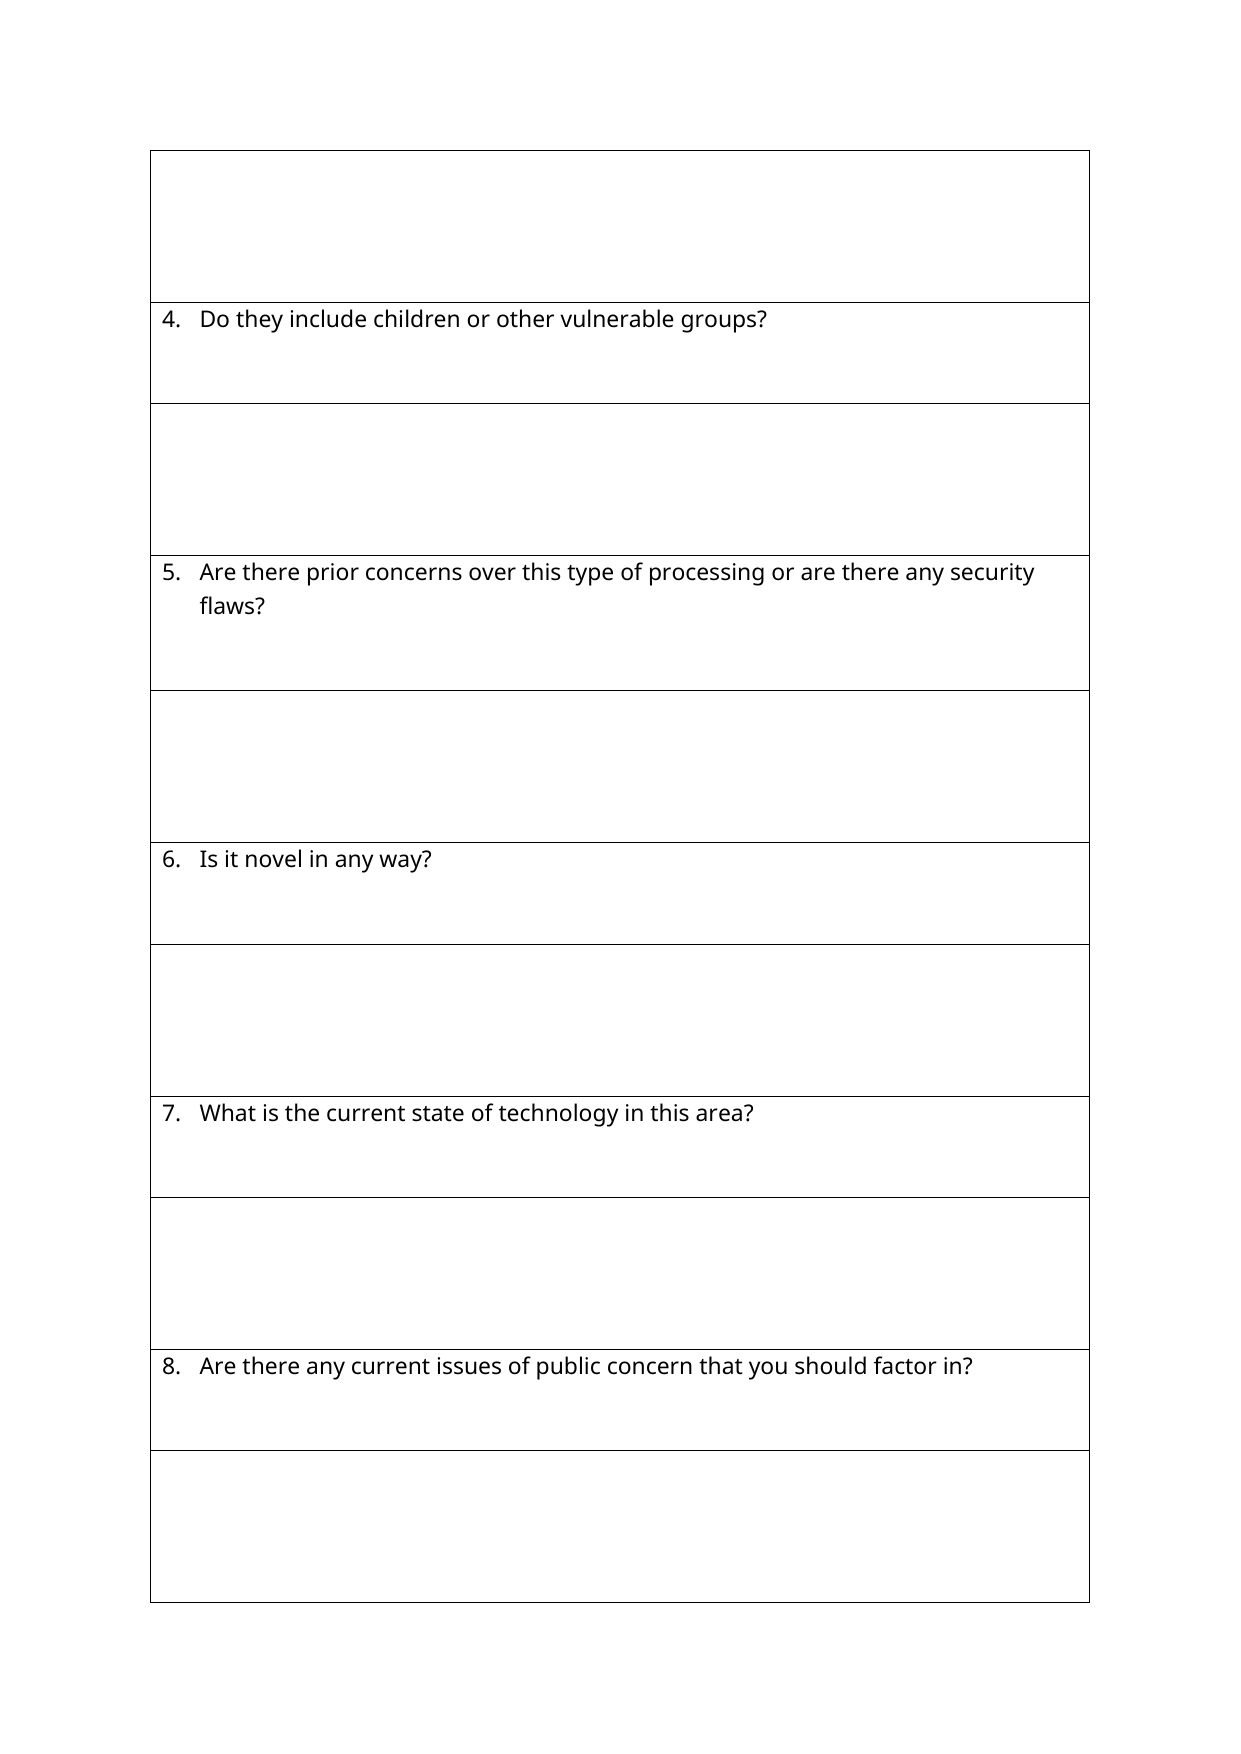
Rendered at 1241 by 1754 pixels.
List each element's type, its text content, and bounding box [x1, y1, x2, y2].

table_cell [151, 691, 1089, 842]
table_cell [151, 1198, 1089, 1349]
table_cell [151, 945, 1089, 1096]
table_cell Is it novel in any way? [151, 843, 1089, 944]
table_cell [151, 151, 1089, 302]
table_cell Are there any current issues of public concern that you should factor in? [151, 1350, 1089, 1450]
table_cell Are there prior concerns over this type of processing or are there any security flaws? [151, 556, 1089, 690]
table_cell [151, 1451, 1089, 1602]
table_cell [151, 404, 1089, 555]
table_cell What is the current state of technology in this area? [151, 1097, 1089, 1197]
table_cell Do they include children or other vulnerable groups? [151, 303, 1089, 403]
